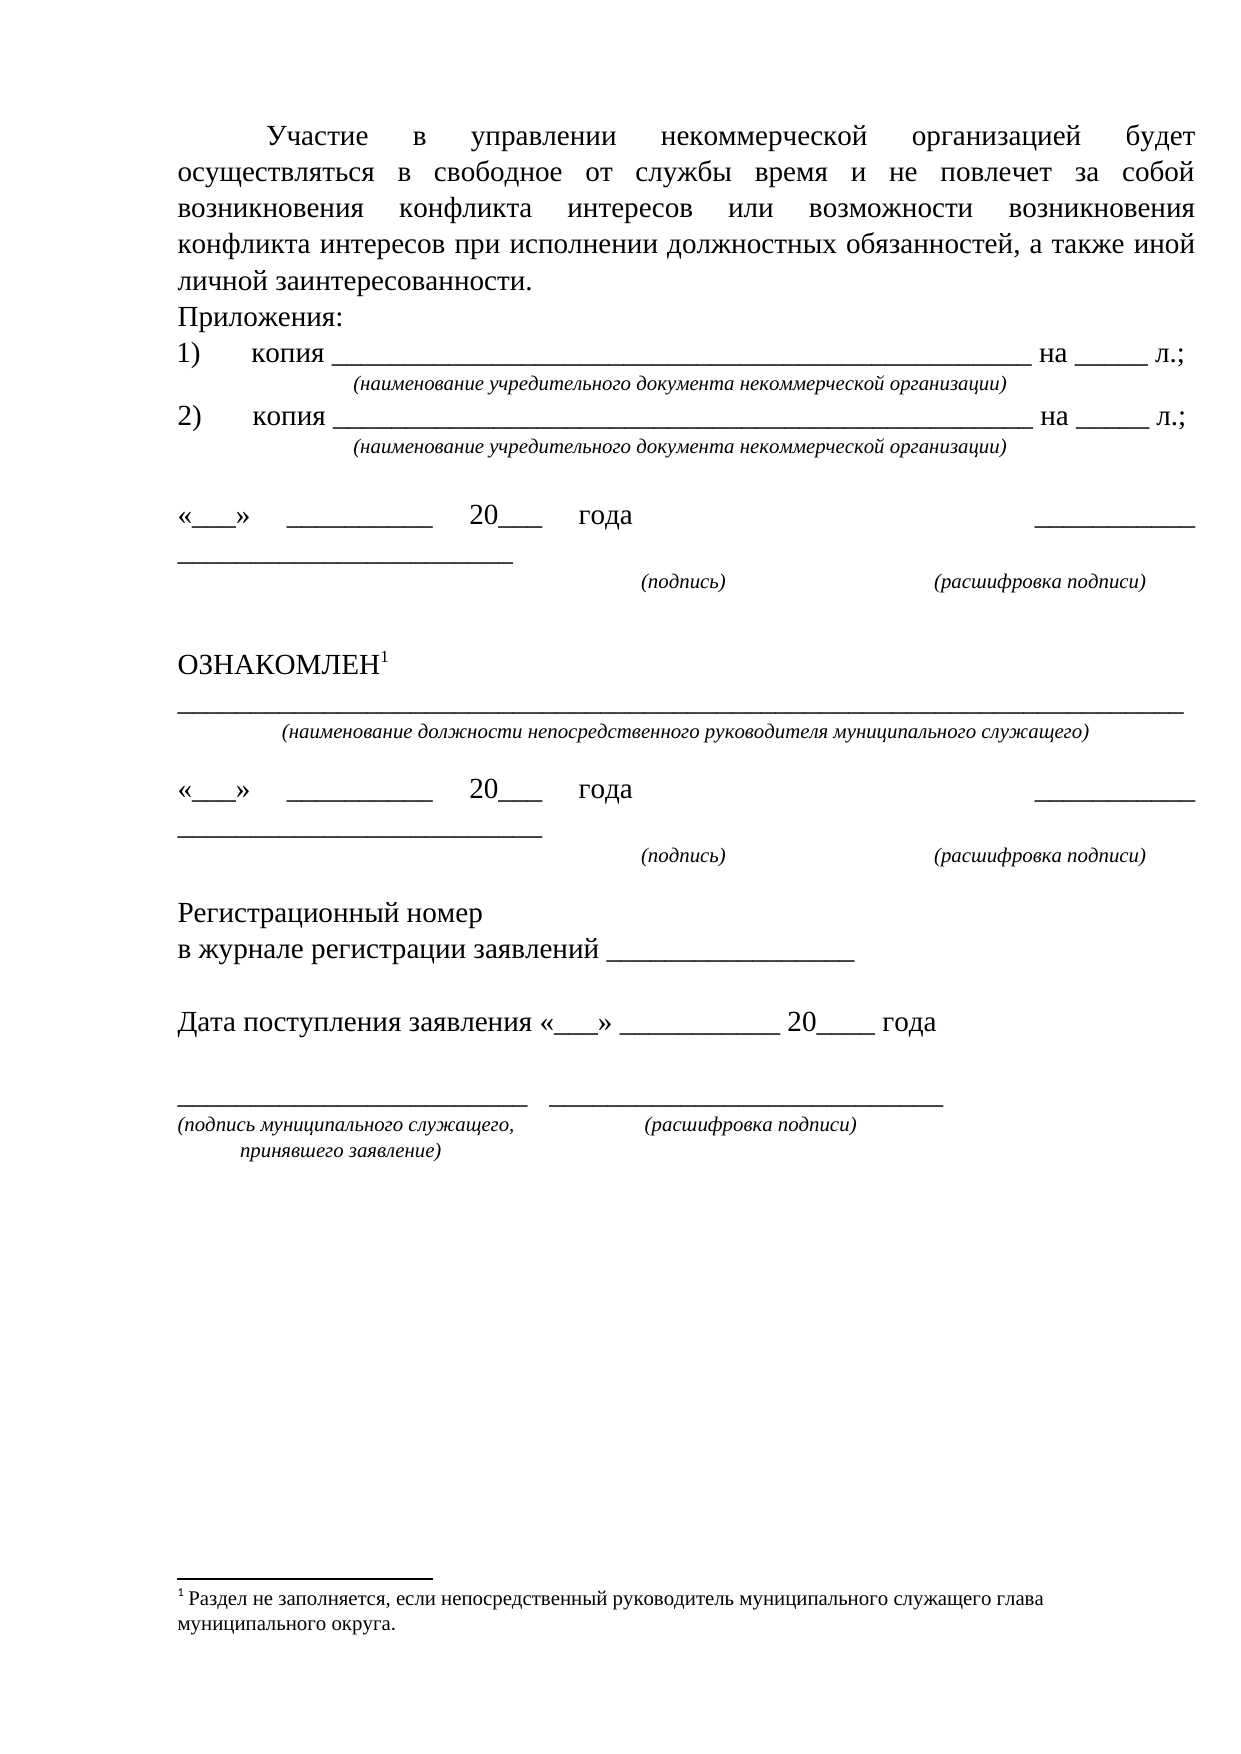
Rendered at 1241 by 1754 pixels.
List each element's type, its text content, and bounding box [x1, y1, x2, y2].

text Участие в управлении некоммерческой организацией будет осуществляться в свободное от службы время и не повлечет за собой возникновения конфликта интересов или возможности возникновения конфликта интересов при исполнении должностных обязанностей, а также иной личной заинтересованности. [177, 118, 1196, 296]
text (наименование должности непосредственного руководителя муниципального служащего) [177, 719, 1196, 743]
text (подпись) (расшифровка подписи) [177, 843, 1196, 867]
text принявшего заявление) [177, 1138, 1196, 1162]
text ________________________ ___________________________ [177, 1076, 1196, 1109]
text «___» __________ 20___ года ___________ _________________________ [177, 771, 1196, 841]
text «___» __________ 20___ года ___________ _______________________ [177, 497, 1196, 566]
list (наименование учредительного документа некоммерческой организации) [251, 434, 1196, 458]
text в журнале регистрации заявлений _________________ [177, 931, 1196, 965]
text (подпись муниципального служащего, (расшифровка подписи) [177, 1112, 1196, 1136]
text Регистрационный номер [177, 895, 1196, 929]
text Приложения: [177, 299, 1196, 332]
text Дата поступления заявления «___» ___________ 20____ года [177, 1004, 1196, 1037]
text _____________________________________________________________________ [177, 683, 1196, 717]
list копия ________________________________________________ на _____ л.; [176, 335, 1196, 368]
list копия ________________________________________________ на _____ л.; [177, 398, 1196, 431]
text (подпись) (расшифровка подписи) [177, 569, 1196, 593]
list (наименование учредительного документа некоммерческой организации) [251, 371, 1196, 395]
text ОЗНАКОМЛЕН [177, 647, 1196, 680]
